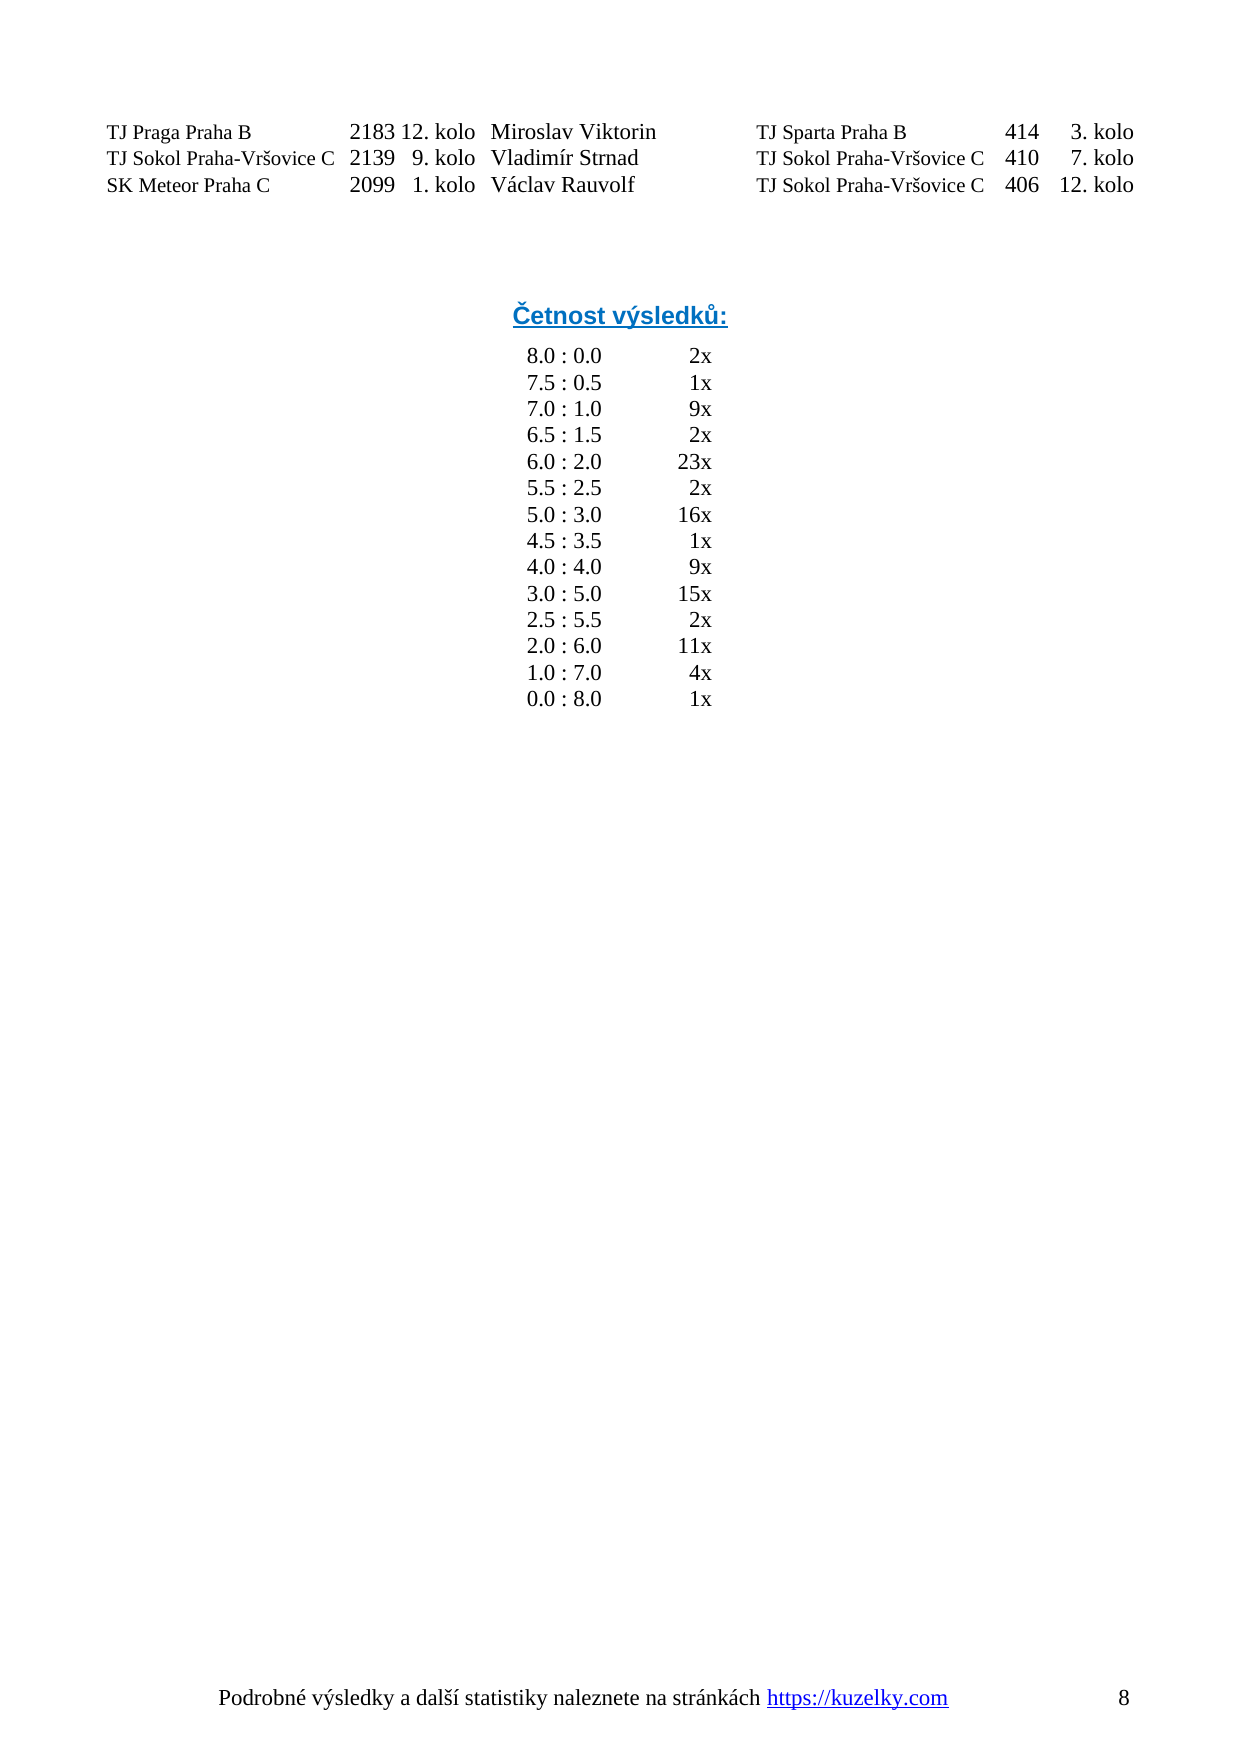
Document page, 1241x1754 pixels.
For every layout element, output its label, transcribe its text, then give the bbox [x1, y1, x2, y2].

text 3.0 : 5.0 15x [106, 580, 1134, 606]
text TJ Sokol Praha-Vršovice C 2139 9. kolo Vladimír Strnad TJ Sokol Praha-Vršovice C 410 7. kolo [106, 144, 1134, 171]
text Četnost výsledků: [94, 301, 1145, 330]
text 4.5 : 3.5 1x [106, 527, 1134, 553]
text 5.0 : 3.0 16x [106, 501, 1134, 527]
text 2.5 : 5.5 2x [106, 606, 1134, 632]
text 7.0 : 1.0 9x [106, 395, 1134, 422]
text 5.5 : 2.5 2x [106, 474, 1134, 501]
text TJ Praga Praha B 2183 12. kolo Miroslav Viktorin TJ Sparta Praha B 414 3. kolo [106, 118, 1134, 144]
text 1.0 : 7.0 4x [106, 659, 1134, 685]
text SK Meteor Praha C 2099 1. kolo Václav Rauvolf TJ Sokol Praha-Vršovice C 406 12. kolo [106, 171, 1134, 197]
text 8.0 : 0.0 2x [106, 342, 1134, 369]
text 6.0 : 2.0 23x [106, 448, 1134, 474]
text 7.5 : 0.5 1x [106, 369, 1134, 395]
text 0.0 : 8.0 1x [106, 685, 1134, 711]
text 6.5 : 1.5 2x [106, 422, 1134, 448]
text 4.0 : 4.0 9x [106, 553, 1134, 580]
text 2.0 : 6.0 11x [106, 632, 1134, 659]
